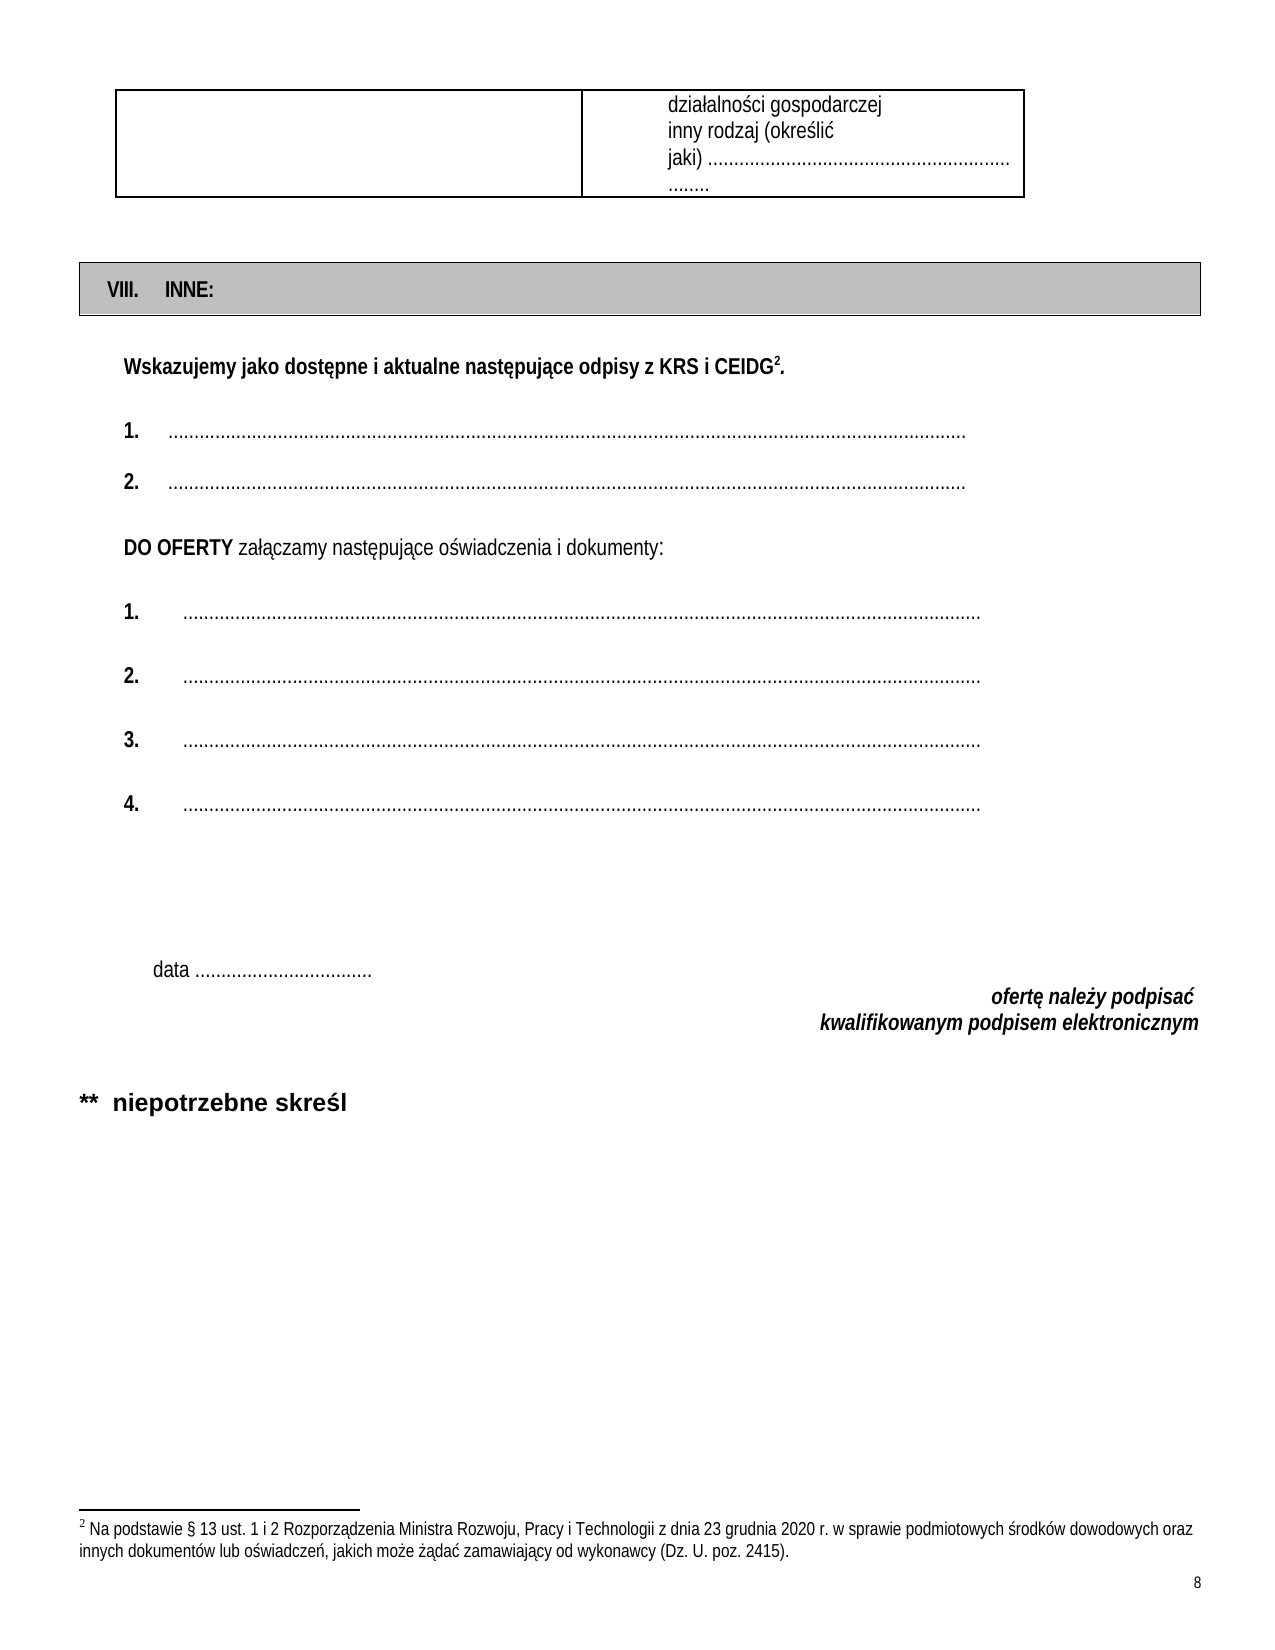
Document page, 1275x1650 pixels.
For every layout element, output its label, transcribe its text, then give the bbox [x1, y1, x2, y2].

list ......................................................................................................................................................... [123, 468, 1201, 495]
text ** niepotrzebne skreśl [79, 1088, 1201, 1117]
list ......................................................................................................................................................... [123, 726, 1201, 752]
text Wskazujemy jako dostępne i aktualne następujące odpisy z KRS i CEIDG. [123, 353, 1201, 379]
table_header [117, 91, 581, 196]
text data .................................. [153, 956, 1201, 983]
list ......................................................................................................................................................... [123, 598, 1201, 625]
list ......................................................................................................................................................... [123, 790, 1201, 816]
table_header INNE: [80, 263, 1200, 314]
text ofertę należy podpisać kwalifikowanym podpisem elektronicznym [522, 983, 1201, 1036]
list ......................................................................................................................................................... [123, 662, 1201, 688]
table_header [583, 91, 1023, 196]
text DO OFERTY załączamy następujące oświadczenia i dokumenty: [123, 532, 1201, 561]
list ......................................................................................................................................................... [123, 417, 1201, 443]
